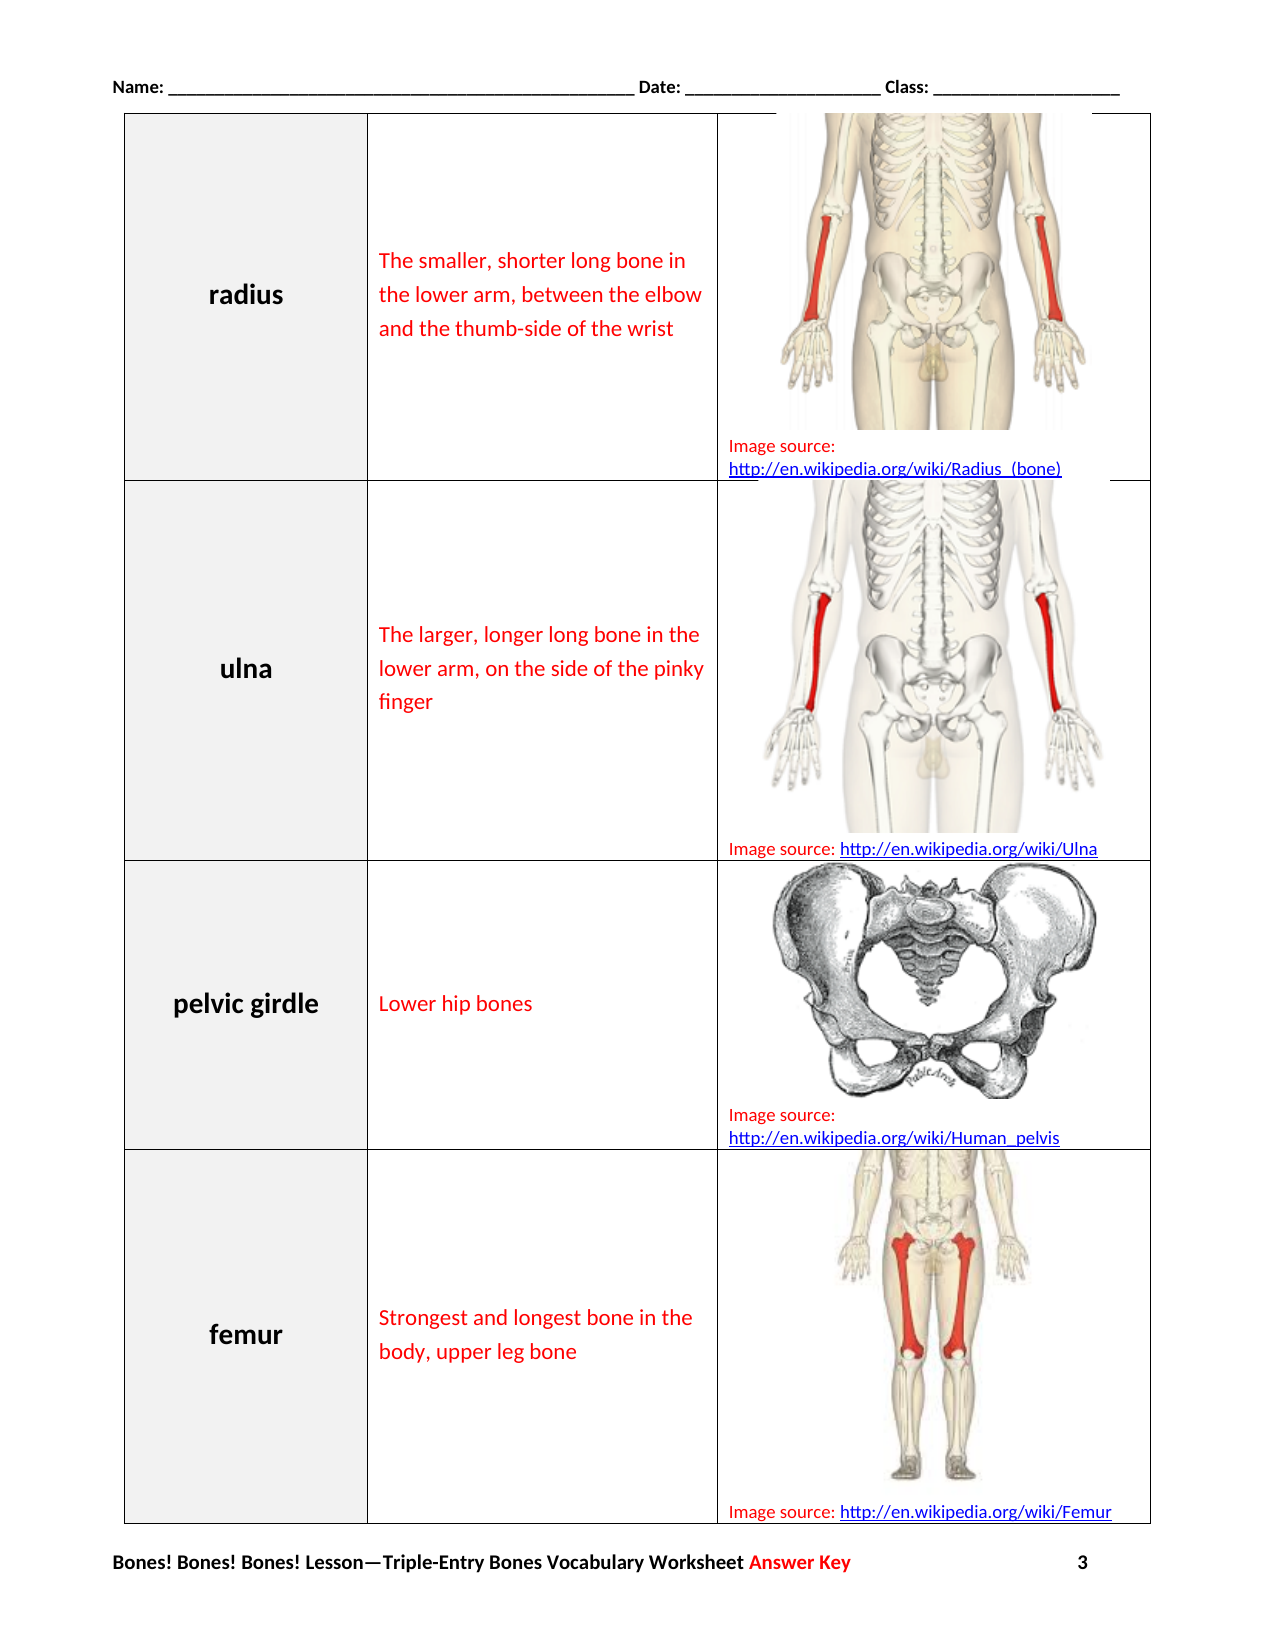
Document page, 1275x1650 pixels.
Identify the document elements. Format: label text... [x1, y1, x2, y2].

picture [758, 480, 1110, 833]
table_cell Image source: http://en.wikipedia.org/wiki/Femur [718, 1150, 1150, 1523]
table_cell Image source: http://en.wikipedia.org/wiki/Radius_(bone) [718, 114, 1150, 480]
table_cell radius [125, 114, 367, 480]
picture [776, 113, 1092, 430]
table_cell Image source: http://en.wikipedia.org/wiki/Ulna [718, 481, 1150, 860]
table_cell Image source: http://en.wikipedia.org/wiki/Human_pelvis [718, 861, 1150, 1149]
table_cell pelvic girdle [125, 861, 367, 1149]
table_cell The larger, longer long bone in the lower arm, on the side of the pinky finger [368, 481, 717, 860]
table_cell Strongest and longest bone in the body, upper leg bone [368, 1150, 717, 1523]
table_cell femur [125, 1150, 367, 1523]
table_cell Lower hip bones [368, 861, 717, 1149]
table_cell The smaller, shorter long bone in the lower arm, between the elbow and the thumb-side of the wrist [368, 114, 717, 480]
table_cell ulna [125, 481, 367, 860]
picture [761, 1150, 1107, 1496]
picture [767, 861, 1101, 1099]
